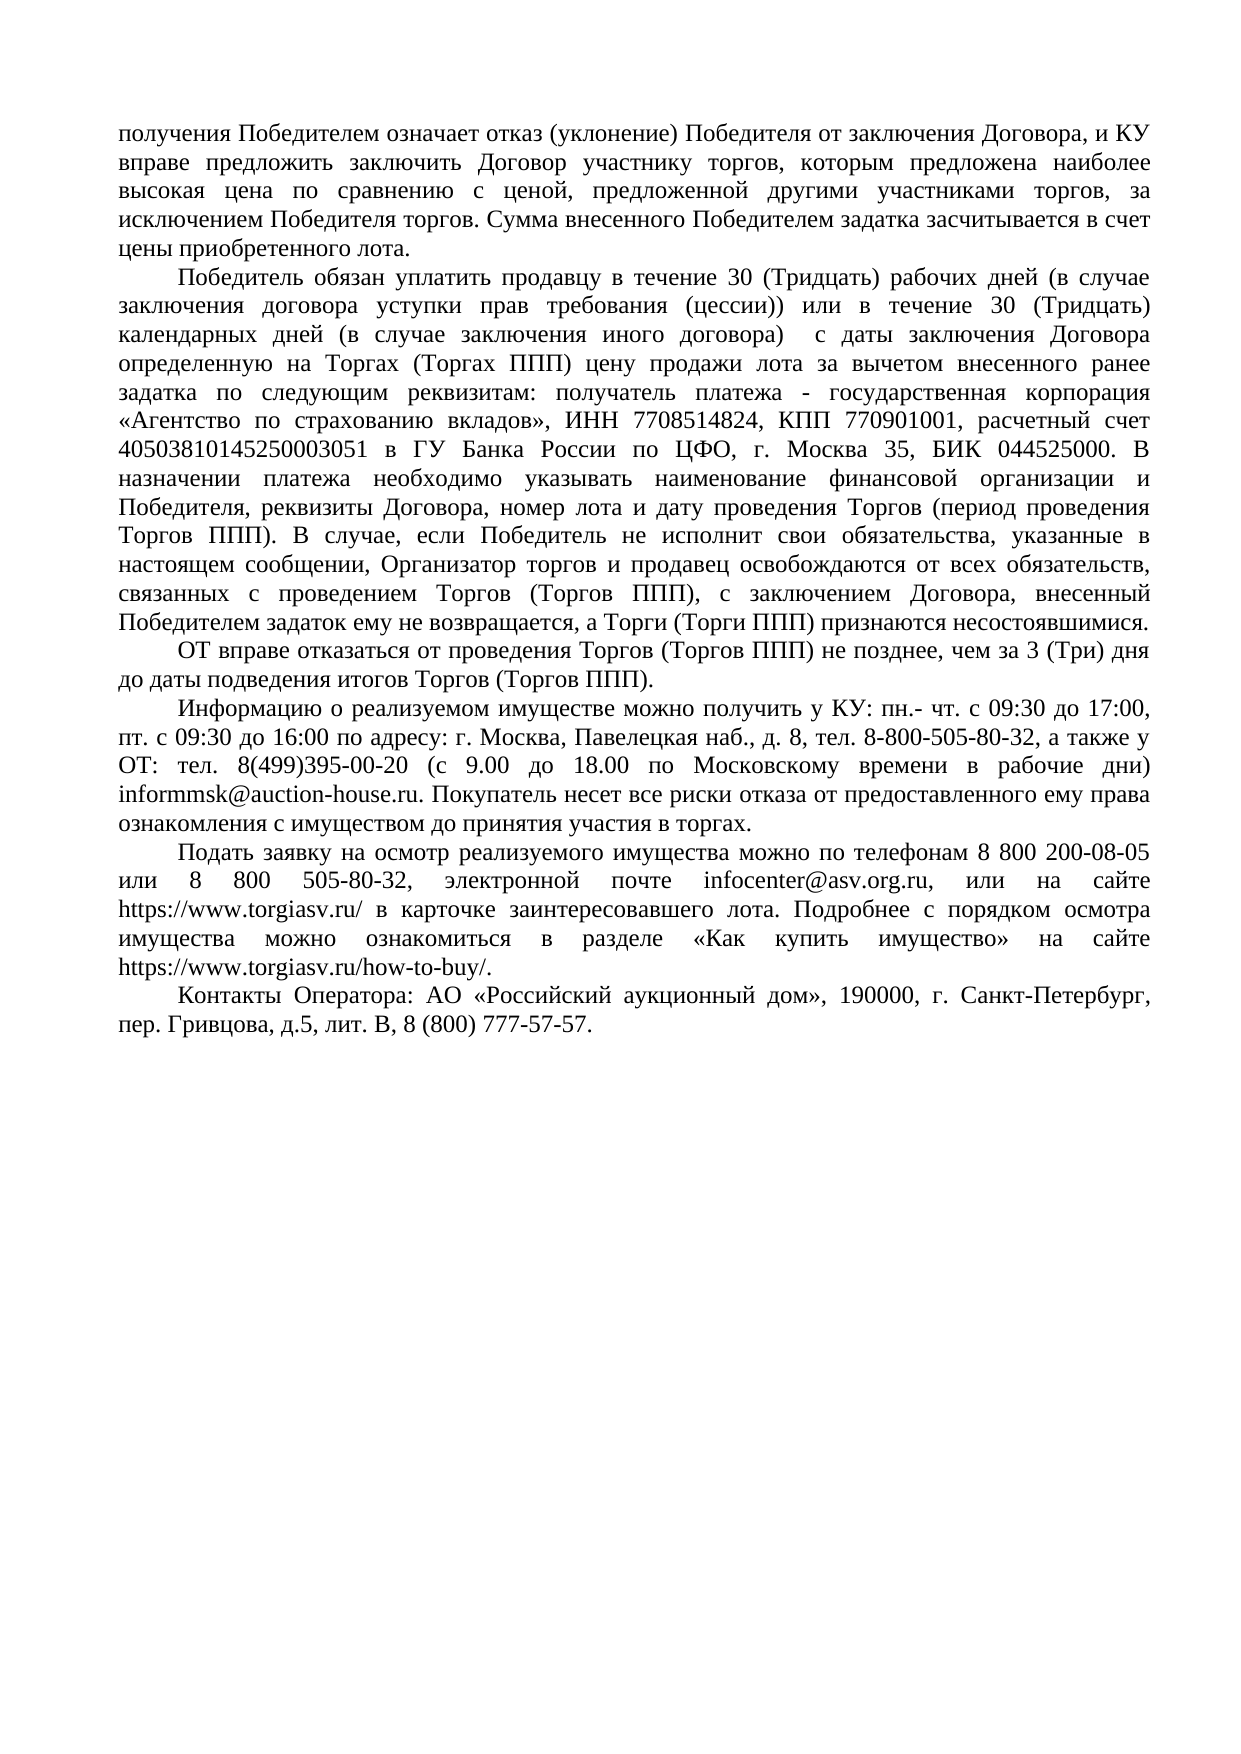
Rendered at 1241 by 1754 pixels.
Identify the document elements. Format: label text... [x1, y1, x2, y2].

text Информацию о реализуемом имуществе можно получить у КУ: пн.- чт. с 09:30 до 17:00, пт. с 09:30 до 16:00 по адресу: г. Москва, Павелецкая наб., д. 8, тел. 8-800-505-80-32, а также у ОТ: тел. 8(499)395-00-20 (с 9.00 до 18.00 по Московскому времени в рабочие дни) informmsk@auction-house.ru. Покупатель несет все риски отказа от предоставленного ему права ознакомления с имуществом до принятия участия в торгах. [118, 693, 1151, 837]
text Подать заявку на осмотр реализуемого имущества можно по телефонам 8 800 200-08-05 или 8 800 505-80-32, электронной почте infocenter@asv.org.ru, или на сайте https://www.torgiasv.ru/ в карточке заинтересовавшего лота. Подробнее с порядком осмотра имущества можно ознакомиться в разделе «Как купить имущество» на сайте https://www.torgiasv.ru/how-to-buy/. [118, 837, 1151, 981]
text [118, 118, 1151, 262]
text Победитель обязан уплатить продавцу в течение 30 (Тридцать) рабочих дней (в случае заключения договора уступки прав требования (цессии)) или в течение 30 (Тридцать) календарных дней (в случае заключения иного договора) с даты заключения Договора определенную на Торгах (Торгах ППП) цену продажи лота за вычетом внесенного ранее задатка по следующим реквизитам: получатель платежа - государственная корпорация «Агентство по страхованию вкладов», ИНН 7708514824, КПП 770901001, расчетный счет 40503810145250003051 в ГУ Банка России по ЦФО, г. Москва 35, БИК 044525000. В назначении платежа необходимо указывать наименование финансовой организации и Победителя, реквизиты Договора, номер лота и дату проведения Торгов (период проведения Торгов ППП). В случае, если Победитель не исполнит свои обязательства, указанные в настоящем сообщении, Организатор торгов и продавец освобождаются от всех обязательств, связанных с проведением Торгов (Торгов ППП), с заключением Договора, внесенный Победителем задаток ему не возвращается, а Торги (Торги ППП) признаются несостоявшимися. [118, 262, 1151, 636]
text ОТ вправе отказаться от проведения Торгов (Торгов ППП) не позднее, чем за 3 (Три) дня до даты подведения итогов Торгов (Торгов ППП). [118, 636, 1151, 693]
text Контакты Оператора: АО «Российский аукционный дом», 190000, г. Санкт-Петербург, пер. Гривцова, д.5, лит. В, 8 (800) 777-57-57. [118, 981, 1151, 1038]
